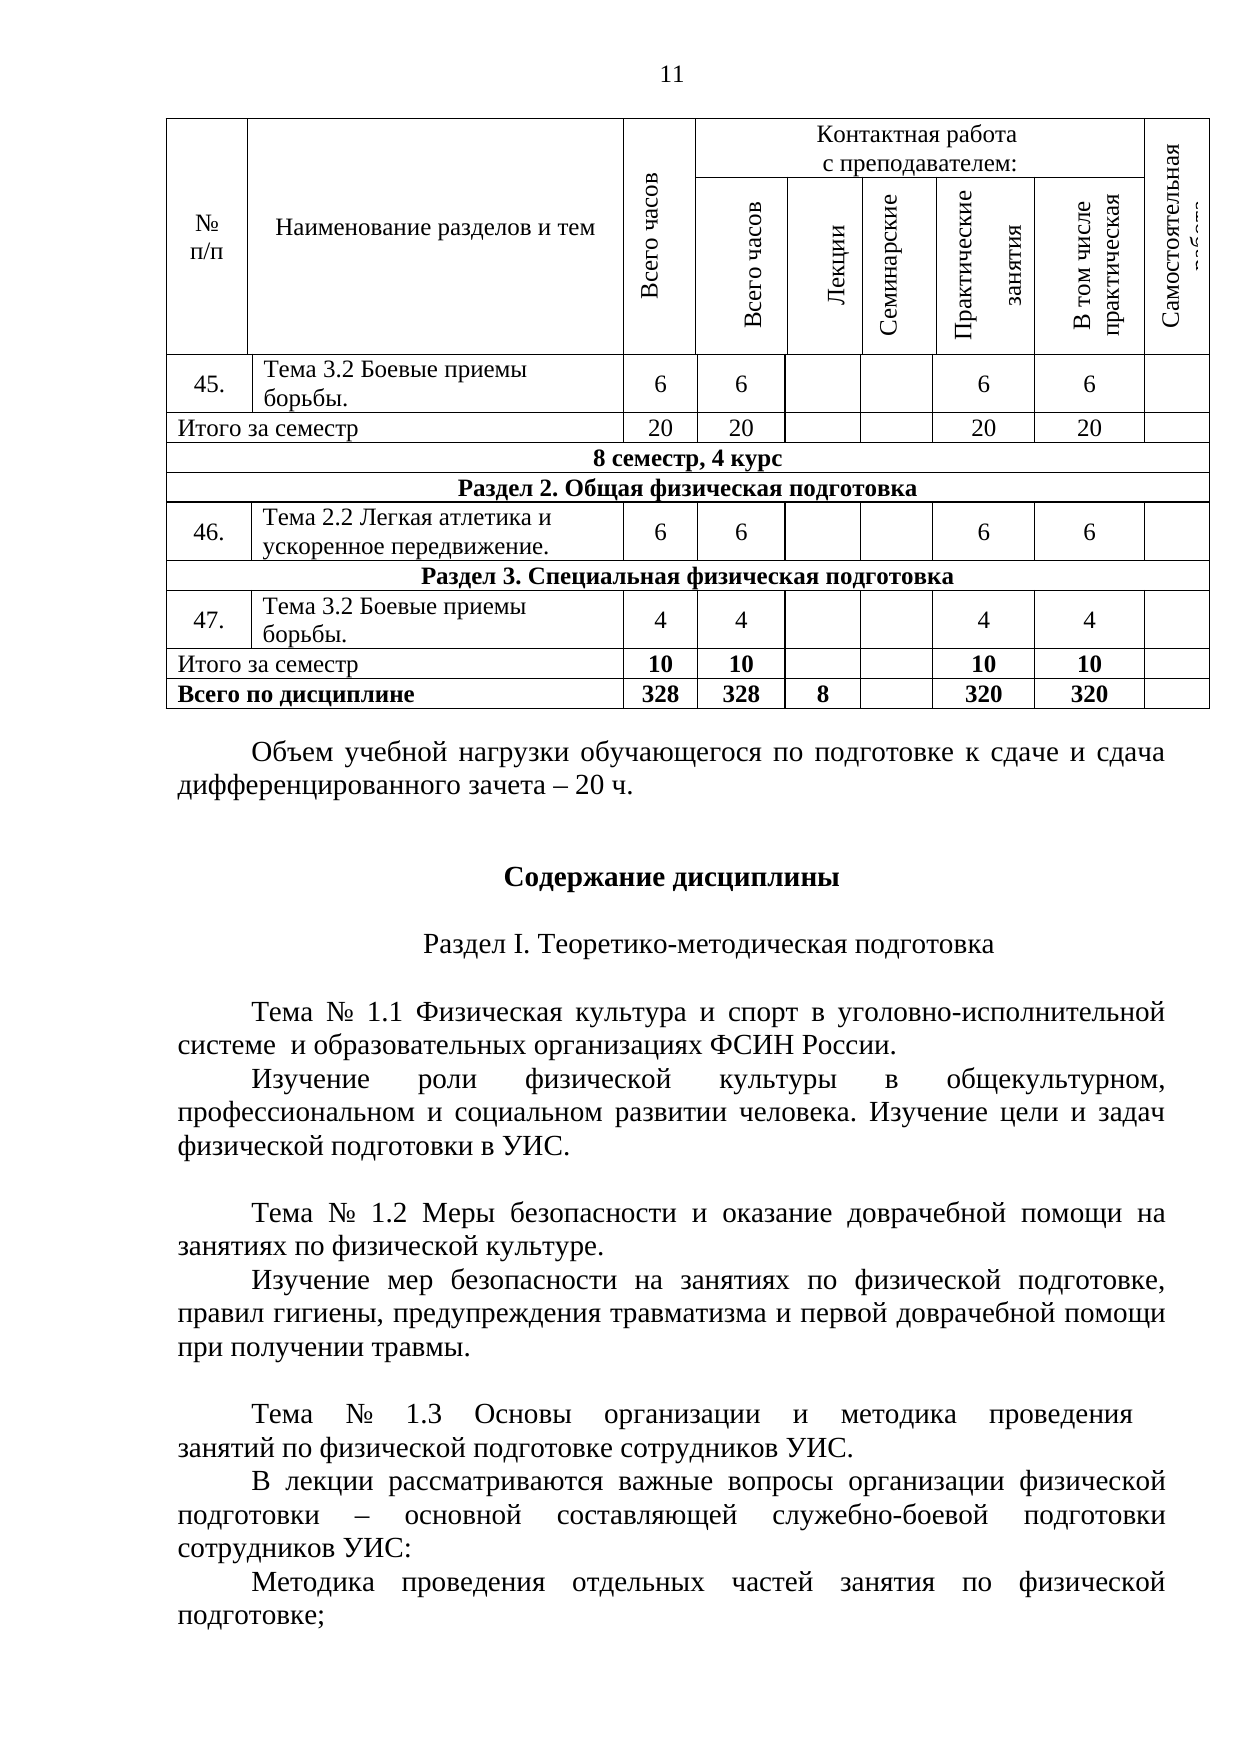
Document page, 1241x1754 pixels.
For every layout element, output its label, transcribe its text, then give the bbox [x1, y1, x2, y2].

table_cell 10 [933, 649, 1034, 678]
table_cell Итого за семестр [167, 413, 623, 442]
text Изучение мер безопасности на занятиях по физической подготовке, правил гигиены, предупреждения травматизма и первой доврачебной помощи при получении травмы. [177, 1262, 1166, 1363]
table_cell Итого за семестр [167, 649, 623, 678]
table_cell 10 [624, 649, 697, 678]
table_cell Всего по дисциплине [167, 679, 623, 708]
text В лекции рассматриваются важные вопросы организации физической подготовки – основной составляющей служебно-боевой подготовки сотрудников УИС: [177, 1463, 1166, 1564]
table_cell [861, 355, 932, 412]
table_cell 6 [933, 503, 1034, 560]
table_cell Тема 3.2 Боевые приемы борьбы. [252, 591, 623, 648]
table_cell 20 [933, 413, 1034, 442]
table_cell [861, 591, 932, 648]
text Тема № 1.3 Основы организации и методика проведения занятий по физической подготовке сотрудников УИС. [177, 1396, 1166, 1463]
table_cell [861, 679, 932, 708]
table_cell Раздел 3. Специальная физическая подготовка [167, 561, 1209, 590]
table_cell 6 [1035, 503, 1144, 560]
table_cell 6 [698, 355, 784, 412]
table_cell [1145, 503, 1209, 560]
table_cell 20 [624, 413, 697, 442]
table_cell Всего часов [696, 178, 787, 353]
table_cell Практические занятия [937, 178, 1034, 353]
table_cell 20 [1035, 413, 1144, 442]
text Содержание дисциплины [177, 859, 1166, 893]
table_cell [861, 503, 932, 560]
table_cell Семинарские занятия [863, 178, 936, 353]
table_cell 320 [1035, 679, 1144, 708]
table_cell 45. [167, 355, 252, 412]
table_cell [861, 649, 932, 678]
table_cell 6 [698, 503, 784, 560]
table_cell 6 [624, 503, 697, 560]
text Тема № 1.2 Меры безопасности и оказание доврачебной помощи на занятиях по физической культуре. [177, 1195, 1166, 1262]
table_header № п/п [167, 119, 247, 353]
table_cell [786, 649, 860, 678]
table_cell 4 [624, 591, 697, 648]
table_cell 328 [624, 679, 697, 708]
table_cell [1145, 355, 1209, 412]
text Изучение роли физической культуры в общекультурном, профессиональном и социальном развитии человека. Изучение цели и задач физической подготовки в УИС. [177, 1061, 1166, 1161]
table_cell [861, 413, 932, 442]
table_cell 4 [933, 591, 1034, 648]
table_cell [786, 503, 860, 560]
table_cell [786, 413, 860, 442]
table_cell 20 [698, 413, 784, 442]
table_cell 6 [933, 355, 1034, 412]
table_cell Тема 2.2 Легкая атлетика и ускоренное передвижение. [252, 503, 623, 560]
table_cell [1145, 591, 1209, 648]
text Методика проведения отдельных частей занятия по физической подготовке; [177, 1564, 1166, 1631]
table_cell 4 [1035, 591, 1144, 648]
table_cell 10 [698, 649, 784, 678]
table_header Контактная работа с преподавателем: [696, 119, 1144, 177]
table_cell 4 [698, 591, 784, 648]
table_cell 6 [624, 355, 697, 412]
table_cell [786, 591, 860, 648]
text Раздел I. Теоретико-методическая подготовка [177, 927, 1166, 960]
table_header Всего часов по учебному плану [624, 119, 695, 353]
table_cell Тема 3.2 Боевые приемы борьбы. [253, 355, 623, 412]
table_cell [1145, 679, 1209, 708]
table_cell 320 [933, 679, 1034, 708]
table_cell В том числе практическая подготовка [1035, 178, 1144, 353]
table_cell Лекции [788, 178, 862, 353]
table_cell [1145, 649, 1209, 678]
table_cell 6 [1035, 355, 1144, 412]
table_cell 8 семестр, 4 курс [167, 443, 1209, 472]
table_cell Раздел 2. Общая физическая подготовка [167, 473, 1209, 501]
table_cell 47. [167, 591, 251, 648]
table_header Самостоятельная работа [1145, 119, 1209, 353]
table_cell [1145, 413, 1209, 442]
table_cell 46. [167, 503, 251, 560]
table_cell 10 [1035, 649, 1144, 678]
table_cell 328 [698, 679, 784, 708]
text Объем учебной нагрузки обучающегося по подготовке к сдаче и сдача дифференцированного зачета – 20 ч. [177, 734, 1166, 801]
text Тема № 1.1 Физическая культура и спорт в уголовно-исполнительной системе и образовательных организациях ФСИН России. [177, 994, 1166, 1061]
table_header Наименование разделов и тем [248, 119, 623, 353]
table_cell [786, 355, 860, 412]
table_cell 8 [786, 679, 860, 708]
